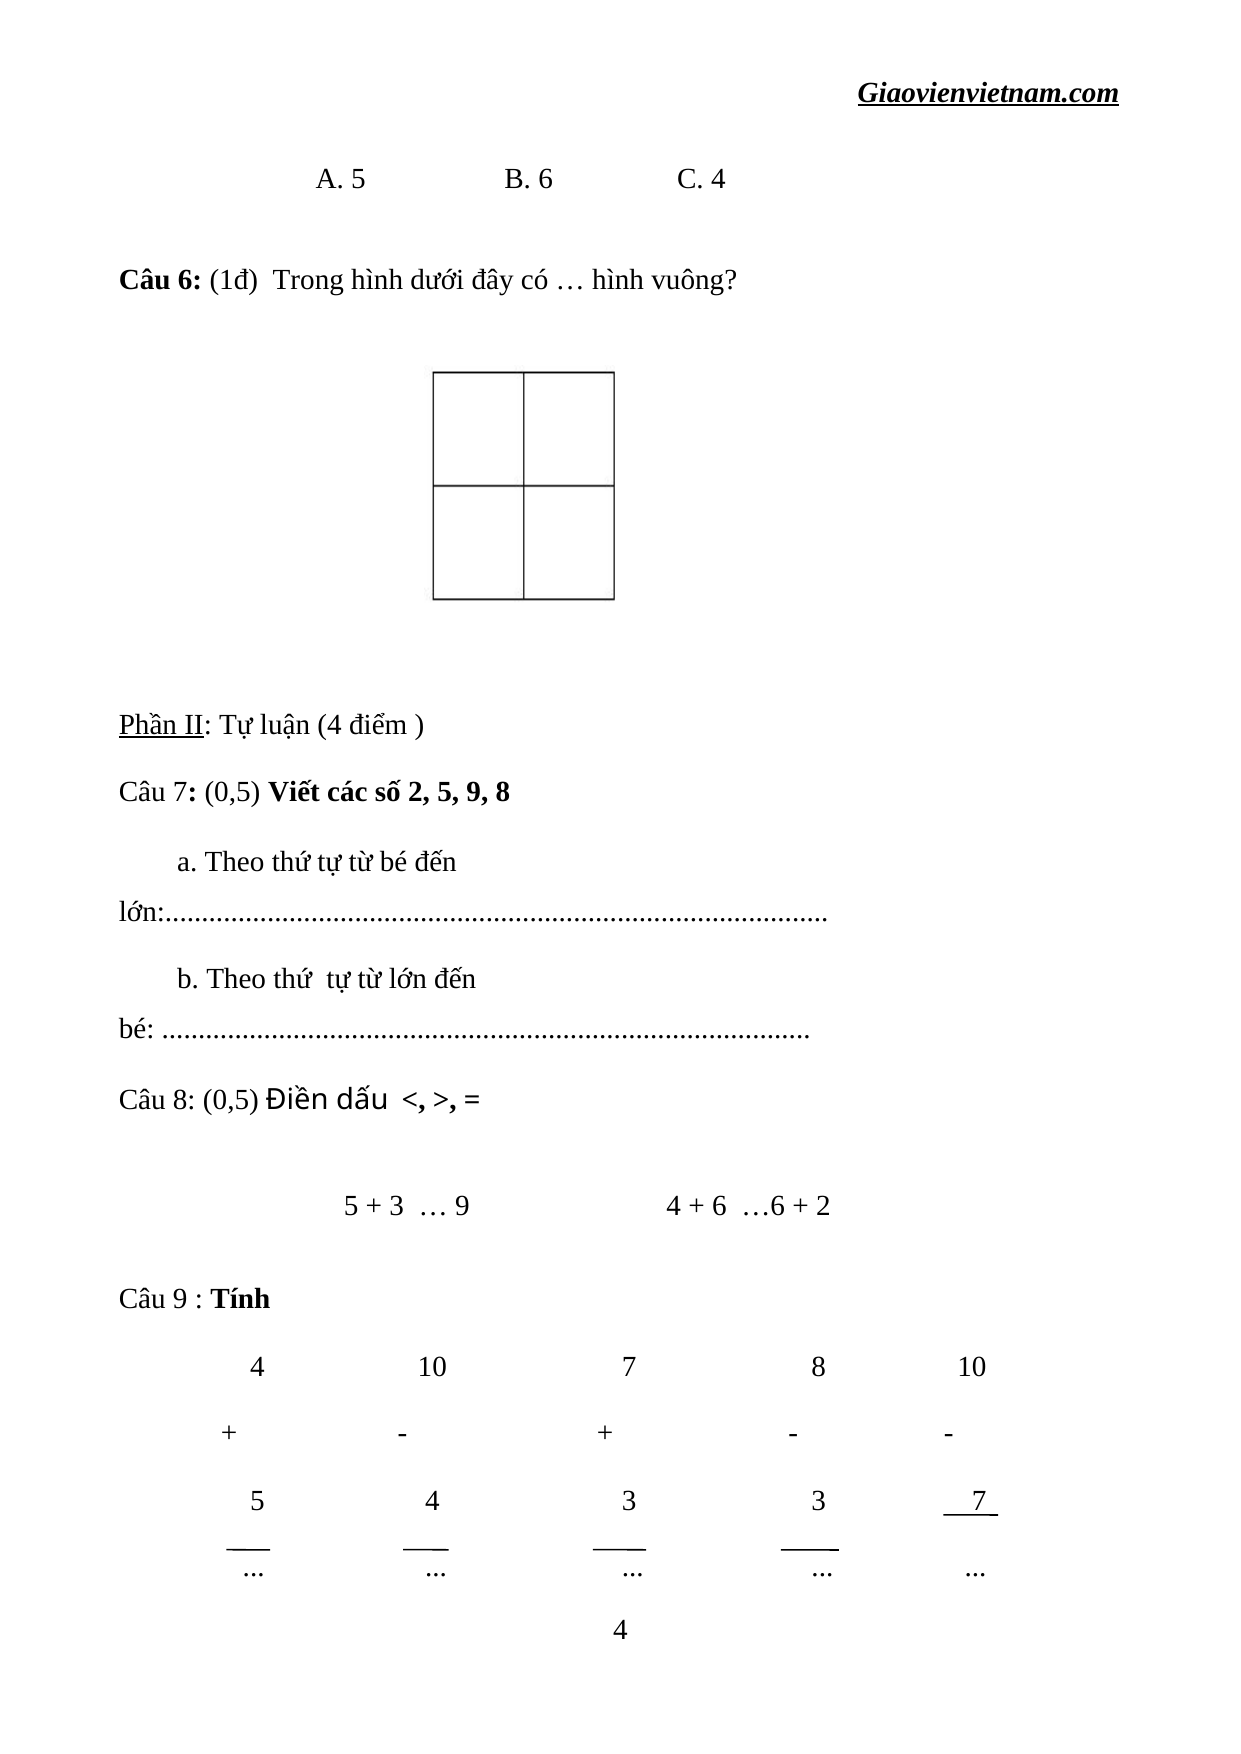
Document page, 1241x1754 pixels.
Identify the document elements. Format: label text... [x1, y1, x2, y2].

text 4 10 7 8 10 [118, 1349, 1122, 1382]
text Câu 8: (0,5) Điền dấu <, >, = [118, 1078, 1122, 1118]
text 5 4 3 3 7 [118, 1483, 1122, 1516]
text Câu 7: (0,5) Viết các số 2, 5, 9, 8 [118, 774, 1122, 807]
text + - + - - [118, 1416, 1122, 1449]
picture [424, 365, 625, 611]
text ... ... ... ... ... [118, 1549, 1122, 1583]
text a. Theo thứ tự từ bé đến lớn:........................................................................................... [118, 844, 1122, 928]
text b. Theo thứ tự từ lớn đến bé: ......................................................................................... [118, 961, 1122, 1045]
text Phần II: Tự luận (4 điểm ) [118, 707, 1122, 740]
text Câu 6: (1đ) Trong hình dưới đây có … hình vuông? [118, 262, 1122, 296]
text A. 5 B. 6 C. 4 [118, 162, 1122, 195]
text 5 + 3 … 9 4 + 6 …6 + 2 [268, 1188, 1122, 1222]
text Câu 9 : Tính [118, 1282, 1122, 1315]
